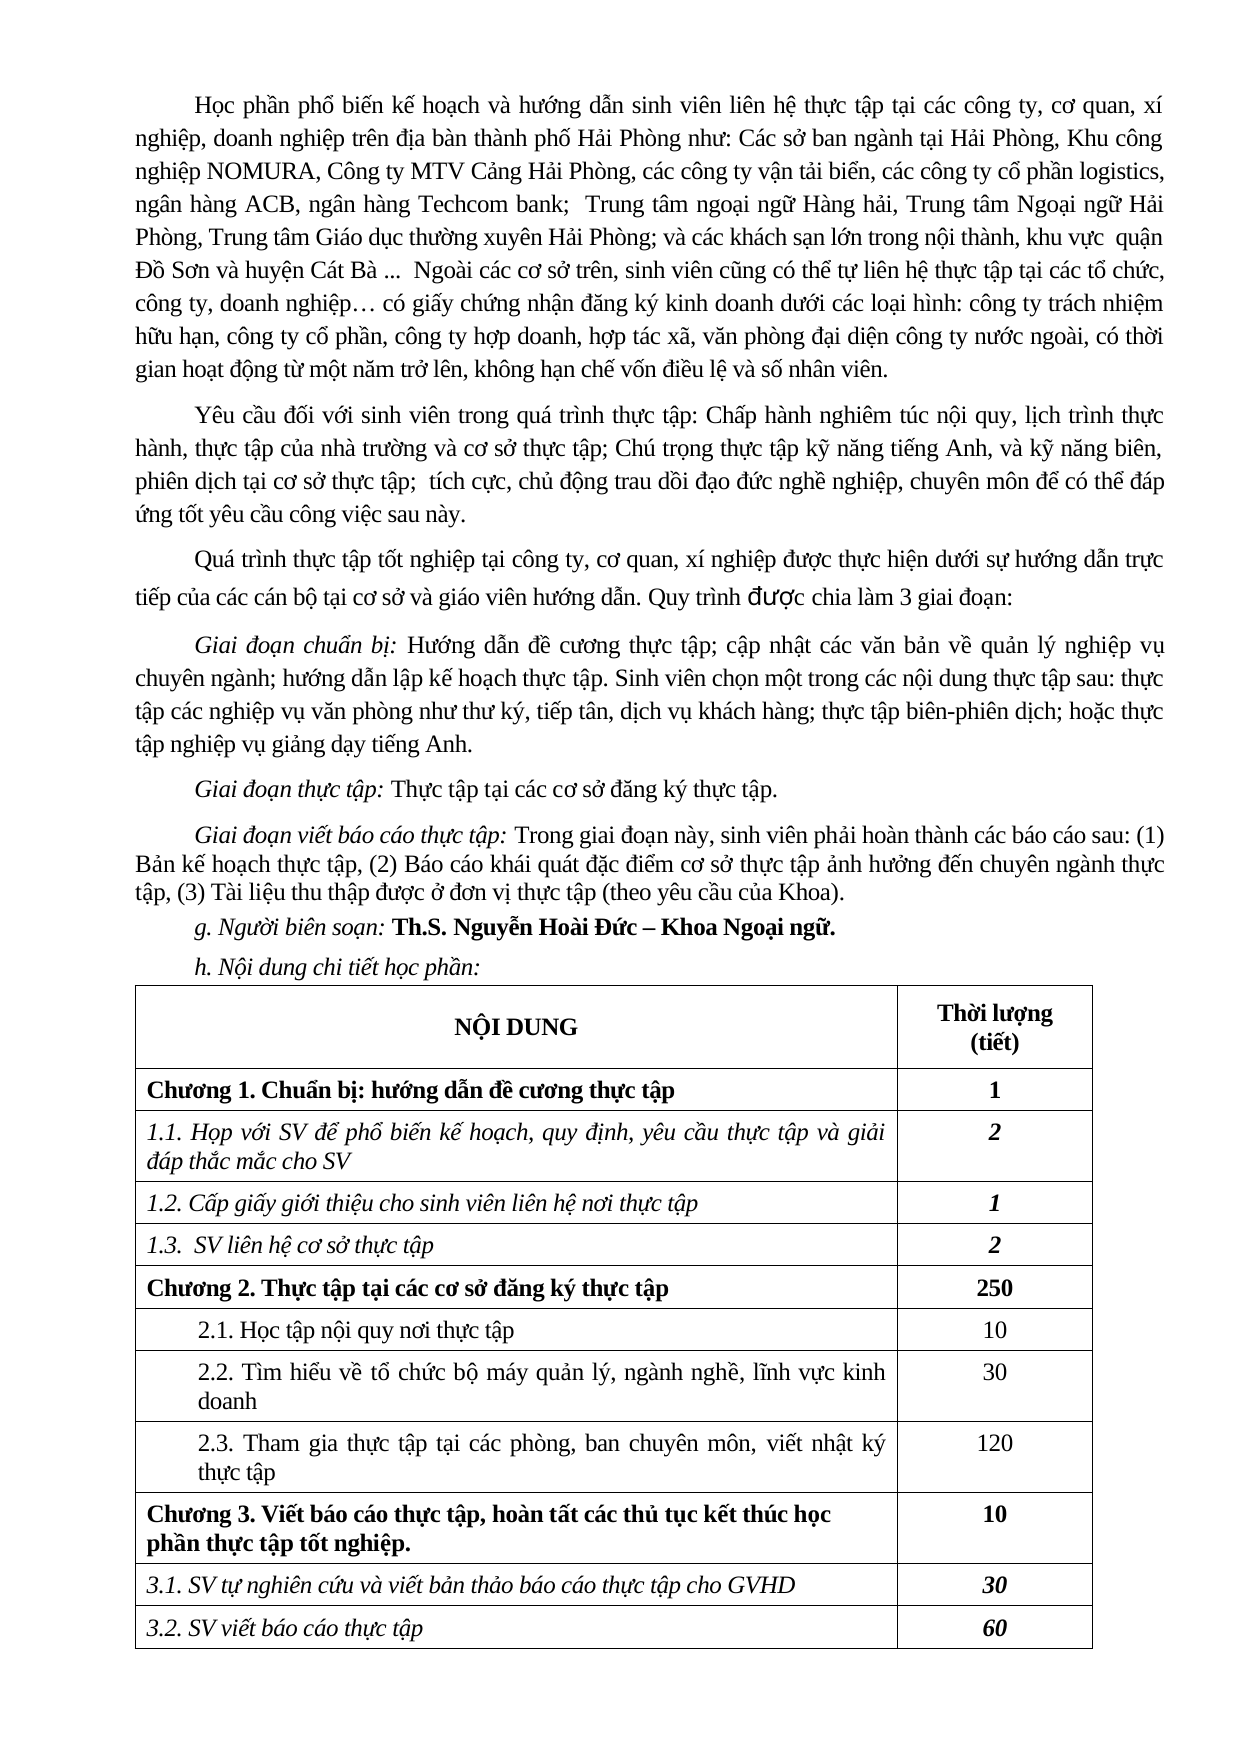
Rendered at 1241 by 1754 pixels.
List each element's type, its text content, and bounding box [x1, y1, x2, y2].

text Học phần phổ biến kế hoạch và hướng dẫn sinh viên liên hệ thực tập tại các công ty, cơ quan, xí nghiệp, doanh nghiệp trên địa bàn thành phố Hải Phòng như: Các sở ban ngành tại Hải Phòng, Khu công nghiệp NOMURA, Công ty MTV Cảng Hải Phòng, các công ty vận tải biển, các công ty cổ phần logistics, ngân hàng ACB, ngân hàng Techcom bank; Trung tâm ngoại ngữ Hàng hải, Trung tâm Ngoại ngữ Hải Phòng, Trung tâm Giáo dục thường xuyên Hải Phòng; và các khách sạn lớn trong nội thành, khu vực quận Đồ Sơn và huyện Cát Bà ... Ngoài các cơ sở trên, sinh viên cũng có thể tự liên hệ thực tập tại các tổ chức, công ty, doanh nghiệp… có giấy chứng nhận đăng ký kinh doanh dưới các loại hình: công ty trách nhiệm hữu hạn, công ty cổ phần, công ty hợp doanh, hợp tác xã, văn phòng đại diện công ty nước ngoài, có thời gian hoạt động từ một năm trở lên, không hạn chế vốn điều lệ và số nhân viên. [135, 90, 1165, 383]
table_cell 1.2. Cấp giấy giới thiệu cho sinh viên liên hệ nơi thực tập [136, 1182, 897, 1223]
table_cell Chương 1. Chuẩn bị: hướng dẫn đề cương thực tập [136, 1069, 897, 1110]
table_cell 250 [898, 1266, 1092, 1308]
table_cell 3.2. SV viết báo cáo thực tập [136, 1606, 897, 1648]
table_header NỘI DUNG [136, 986, 897, 1067]
text Giai đoạn thực tập: Thực tập tại các cơ sở đăng ký thực tập. [135, 774, 1165, 803]
table_cell 10 [898, 1493, 1092, 1563]
table_cell 60 [898, 1606, 1092, 1648]
table_cell 120 [898, 1422, 1092, 1492]
table_cell 30 [898, 1564, 1092, 1605]
table_cell 1 [898, 1069, 1092, 1110]
text Giai đoạn viết báo cáo thực tập: Trong giai đoạn này, sinh viên phải hoàn thành các báo cáo sau: (1) Bản kế hoạch thực tập, (2) Báo cáo khái quát đặc điểm cơ sở thực tập ảnh hưởng đến chuyên ngành thực tập, (3) Tài liệu thu thập được ở đơn vị thực tập (theo yêu cầu của Khoa). [135, 820, 1165, 906]
table_cell 1.1. Họp với SV để phổ biến kế hoạch, quy định, yêu cầu thực tập và giải đáp thắc mắc cho SV [136, 1111, 897, 1181]
table_cell 2 [898, 1224, 1092, 1265]
table_cell 1 [898, 1182, 1092, 1223]
table_cell 1.3. SV liên hệ cơ sở thực tập [136, 1224, 897, 1265]
text Quá trình thực tập tốt nghiệp tại công ty, cơ quan, xí nghiệp được thực hiện dưới sự hướng dẫn trực tiếp của các cán bộ tại cơ sở và giáo viên hướng dẫn. Quy trình được chia làm 3 giai đoạn: [135, 544, 1165, 612]
table_cell 30 [898, 1351, 1092, 1421]
table_cell 2.3. Tham gia thực tập tại các phòng, ban chuyên môn, viết nhật ký thực tập [136, 1422, 897, 1492]
text Yêu cầu đối với sinh viên trong quá trình thực tập: Chấp hành nghiêm túc nội quy, lịch trình thực hành, thực tập của nhà trường và cơ sở thực tập; Chú trọng thực tập kỹ năng tiếng Anh, và kỹ năng biên, phiên dịch tại cơ sở thực tập; tích cực, chủ động trau dồi đạo đức nghề nghiệp, chuyên môn để có thể đáp ứng tốt yêu cầu công việc sau này. [135, 400, 1165, 527]
table_cell 2.2. Tìm hiểu về tổ chức bộ máy quản lý, ngành nghề, lĩnh vực kinh doanh [136, 1351, 897, 1421]
table_cell 3.1. SV tự nghiên cứu và viết bản thảo báo cáo thực tập cho GVHD [136, 1564, 897, 1605]
table_cell 2.1. Học tập nội quy nơi thực tập [136, 1309, 897, 1350]
table_cell 10 [898, 1309, 1092, 1350]
text g. Người biên soạn: Th.S. Nguyễn Hoài Đức – Khoa Ngoại ngữ. [135, 912, 1165, 941]
text Giai đoạn chuẩn bị: Hướng dẫn đề cương thực tập; cập nhật các văn bản về quản lý nghiệp vụ chuyên ngành; hướng dẫn lập kế hoạch thực tập. Sinh viên chọn một trong các nội dung thực tập sau: thực tập các nghiệp vụ văn phòng như thư ký, tiếp tân, dịch vụ khách hàng; thực tập biên-phiên dịch; hoặc thực tập nghiệp vụ giảng dạy tiếng Anh. [135, 630, 1165, 758]
table_header Thời lượng (tiết) [898, 986, 1092, 1067]
table_cell 2 [898, 1111, 1092, 1181]
table_cell Chương 2. Thực tập tại các cơ sở đăng ký thực tập [136, 1266, 897, 1308]
table_cell Chương 3. Viết báo cáo thực tập, hoàn tất các thủ tục kết thúc học phần thực tập tốt nghiệp. [136, 1493, 897, 1563]
text h. Nội dung chi tiết học phần: [135, 952, 1165, 980]
